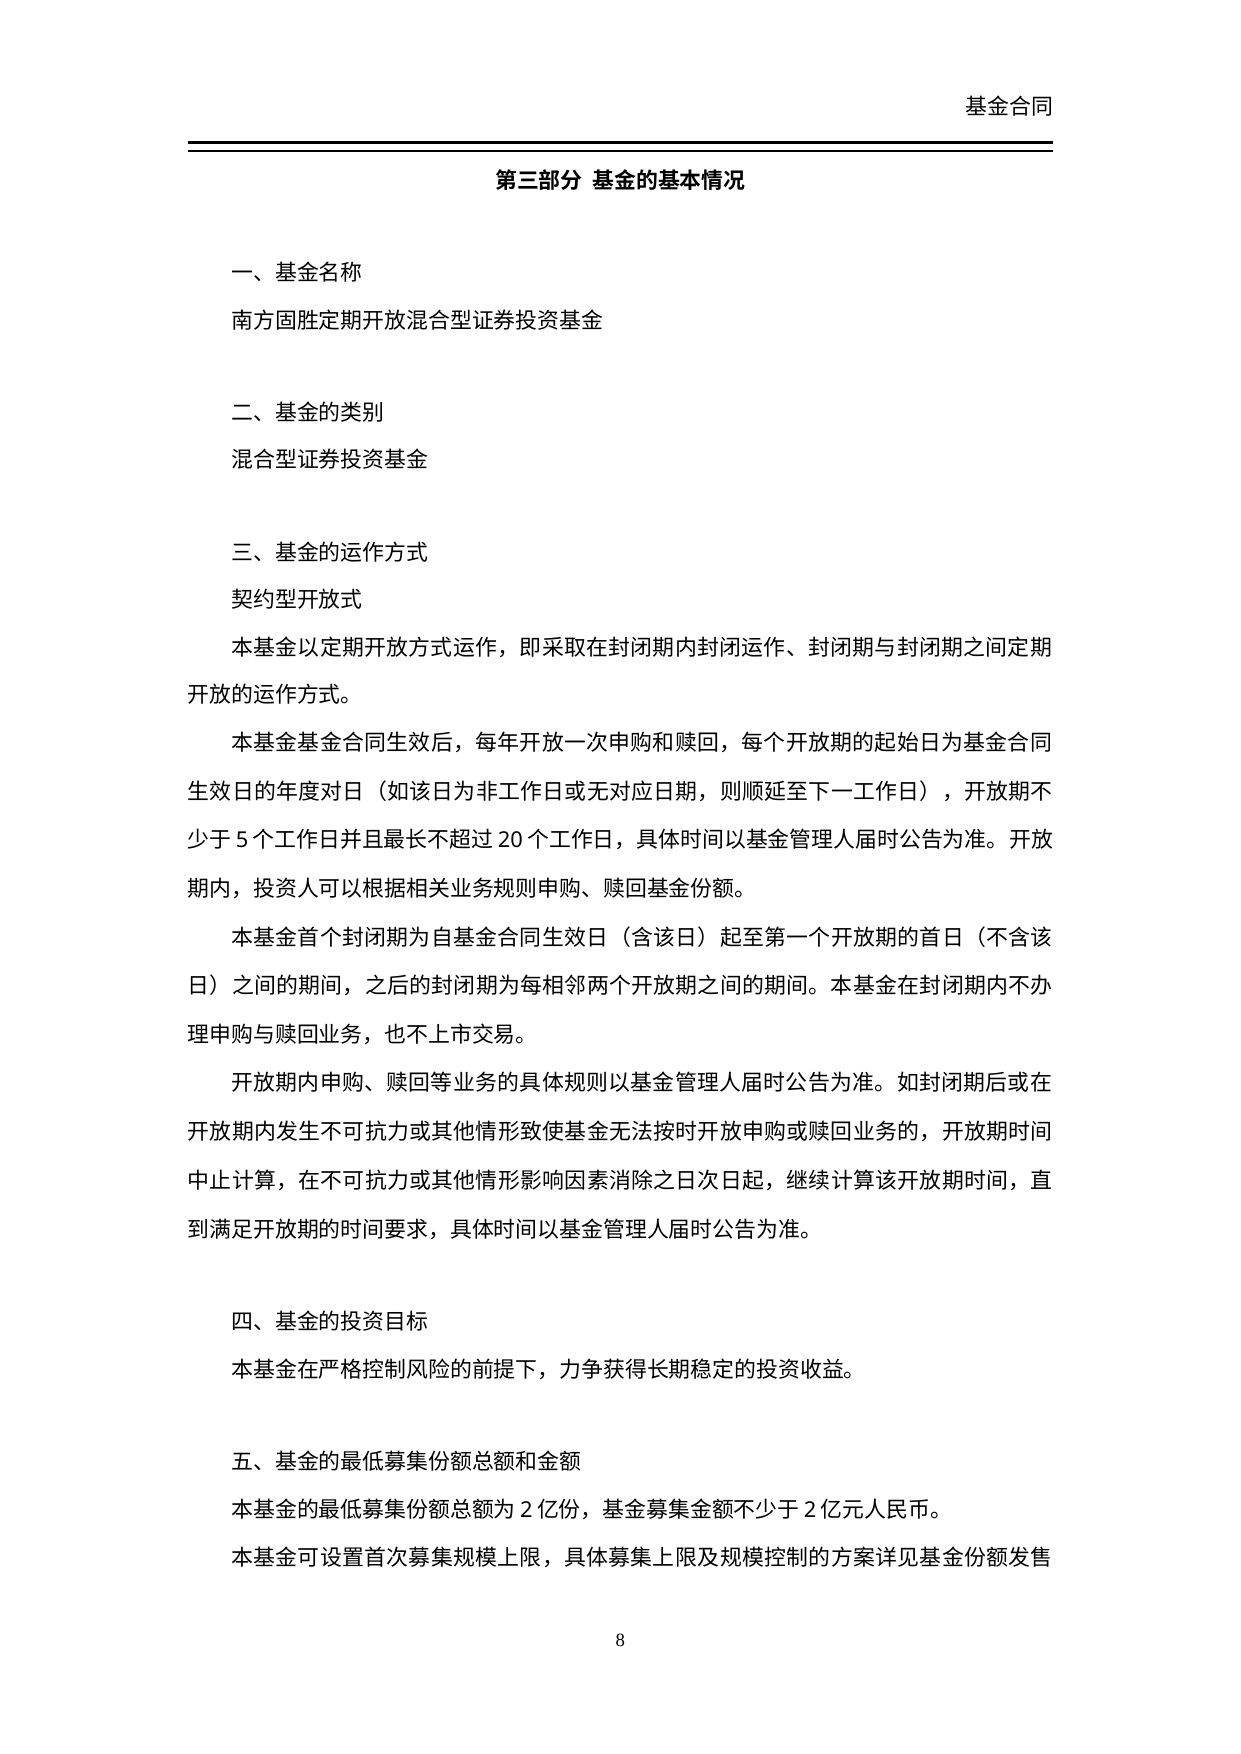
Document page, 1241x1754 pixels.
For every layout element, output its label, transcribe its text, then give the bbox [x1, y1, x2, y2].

subtitle 第三部分 基金的基本情况 [187, 163, 1053, 195]
text 本基金在严格控制风险的前提下，力争获得长期稳定的投资收益。 [187, 1352, 1053, 1383]
text 五、基金的最低募集份额总额和金额 [187, 1444, 1053, 1476]
text 本基金首个封闭期为自基金合同生效日（含该日）起至第一个开放期的首日（不含该日）之间的期间，之后的封闭期为每相邻两个开放期之间的期间。本基金在封闭期内不办理申购与赎回业务，也不上市交易。 [187, 919, 1053, 1049]
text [187, 1540, 1053, 1572]
text 混合型证券投资基金 [187, 442, 1053, 474]
text 本基金以定期开放方式运作，即采取在封闭期内封闭运作、封闭期与封闭期之间定期开放的运作方式。 [187, 629, 1053, 709]
text 本基金基金合同生效后，每年开放一次申购和赎回，每个开放期的起始日为基金合同生效日的年度对日（如该日为非工作日或无对应日期，则顺延至下一工作日），开放期不少于5个工作日并且最长不超过20个工作日，具体时间以基金管理人届时公告为准。开放期内，投资人可以根据相关业务规则申购、赎回基金份额。 [187, 724, 1053, 903]
text 开放期内申购、赎回等业务的具体规则以基金管理人届时公告为准。如封闭期后或在开放期内发生不可抗力或其他情形致使基金无法按时开放申购或赎回业务的，开放期时间中止计算，在不可抗力或其他情形影响因素消除之日次日起，继续计算该开放期时间，直到满足开放期的时间要求，具体时间以基金管理人届时公告为准。 [187, 1065, 1053, 1244]
text 一、基金名称 [187, 255, 1053, 287]
text 四、基金的投资目标 [187, 1304, 1053, 1336]
text 契约型开放式 [187, 582, 1053, 614]
text 南方固胜定期开放混合型证券投资基金 [187, 303, 1053, 334]
text 三、基金的运作方式 [187, 534, 1053, 566]
text 二、基金的类别 [187, 395, 1053, 427]
text 本基金的最低募集份额总额为2亿份，基金募集金额不少于2亿元人民币。 [187, 1491, 1053, 1524]
